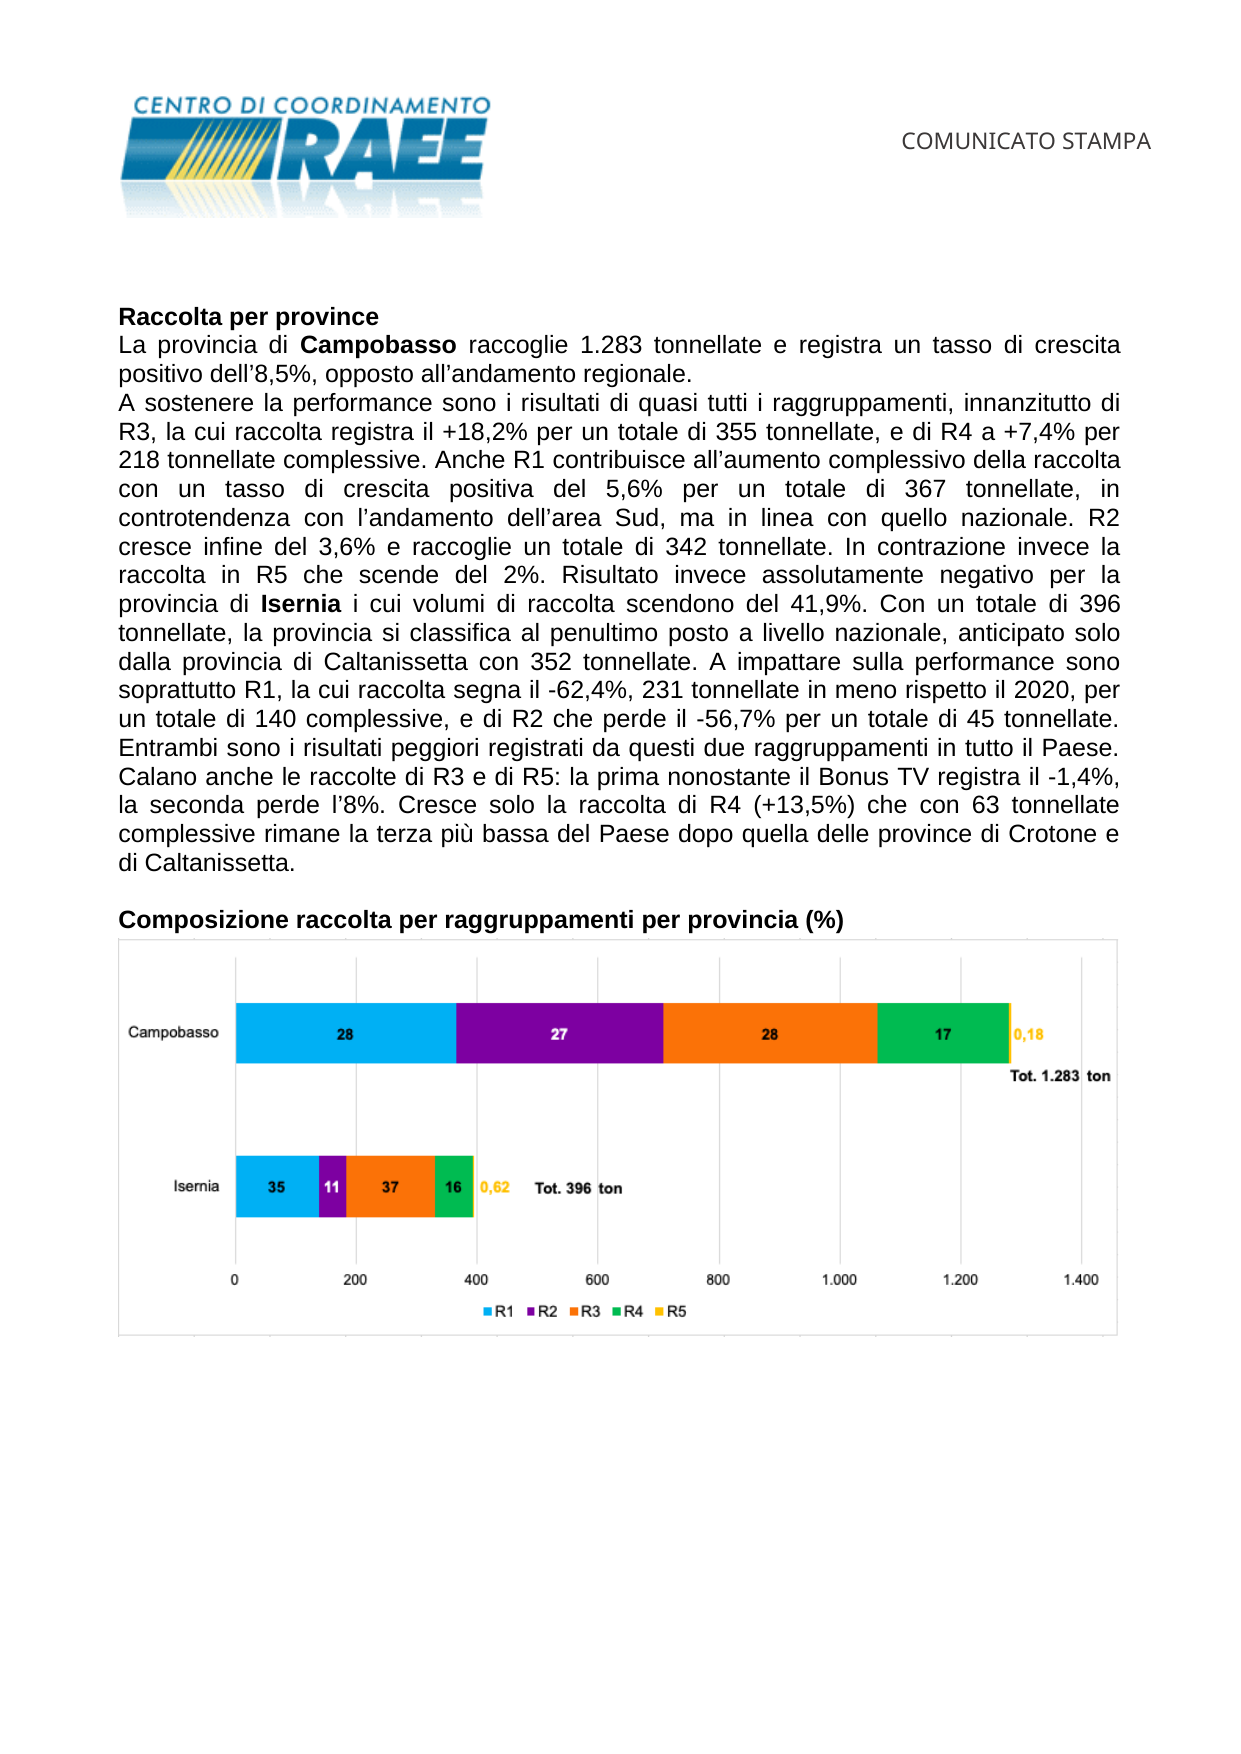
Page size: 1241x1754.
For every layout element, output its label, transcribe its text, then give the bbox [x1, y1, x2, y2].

picture [118, 938, 1119, 1337]
text Composizione raccolta per raggruppamenti per provincia (%) [118, 905, 1122, 934]
picture [118, 73, 517, 218]
text La provincia di Campobasso raccoglie 1.283 tonnellate e registra un tasso di crescita positivo dell’8,5%, opposto all’andamento regionale. [118, 330, 1122, 388]
text Raccolta per province [118, 302, 1122, 330]
text A sostenere la performance sono i risultati di quasi tutti i raggruppamenti, innanzitutto di R3, la cui raccolta registra il +18,2% per un totale di 355 tonnellate, e di R4 a +7,4% per 218 tonnellate complessive. Anche R1 contribuisce all’aumento complessivo della raccolta con un tasso di crescita positiva del 5,6% per un totale di 367 tonnellate, in controtendenza con l’andamento dell’area Sud, ma in linea con quello nazionale. R2 cresce infine del 3,6% e raccoglie un totale di 342 tonnellate. In contrazione invece la raccolta in R5 che scende del 2%. Risultato invece assolutamente negativo per la provincia di Isernia i cui volumi di raccolta scendono del 41,9%. Con un totale di 396 tonnellate, la provincia si classifica al penultimo posto a livello nazionale, anticipato solo dalla provincia di Caltanissetta con 352 tonnellate. A impattare sulla performance sono soprattutto R1, la cui raccolta segna il -62,4%, 231 tonnellate in meno rispetto il 2020, per un totale di 140 complessive, e di R2 che perde il -56,7% per un totale di 45 tonnellate. Entrambi sono i risultati peggiori registrati da questi due raggruppamenti in tutto il Paese. Calano anche le raccolte di R3 e di R5: la prima nonostante il Bonus TV registra il -1,4%, la seconda perde l’8%. Cresce solo la raccolta di R4 (+13,5%) che con 63 tonnellate complessive rimane la terza più bassa del Paese dopo quella delle province di Crotone e di Caltanissetta. [118, 388, 1122, 877]
